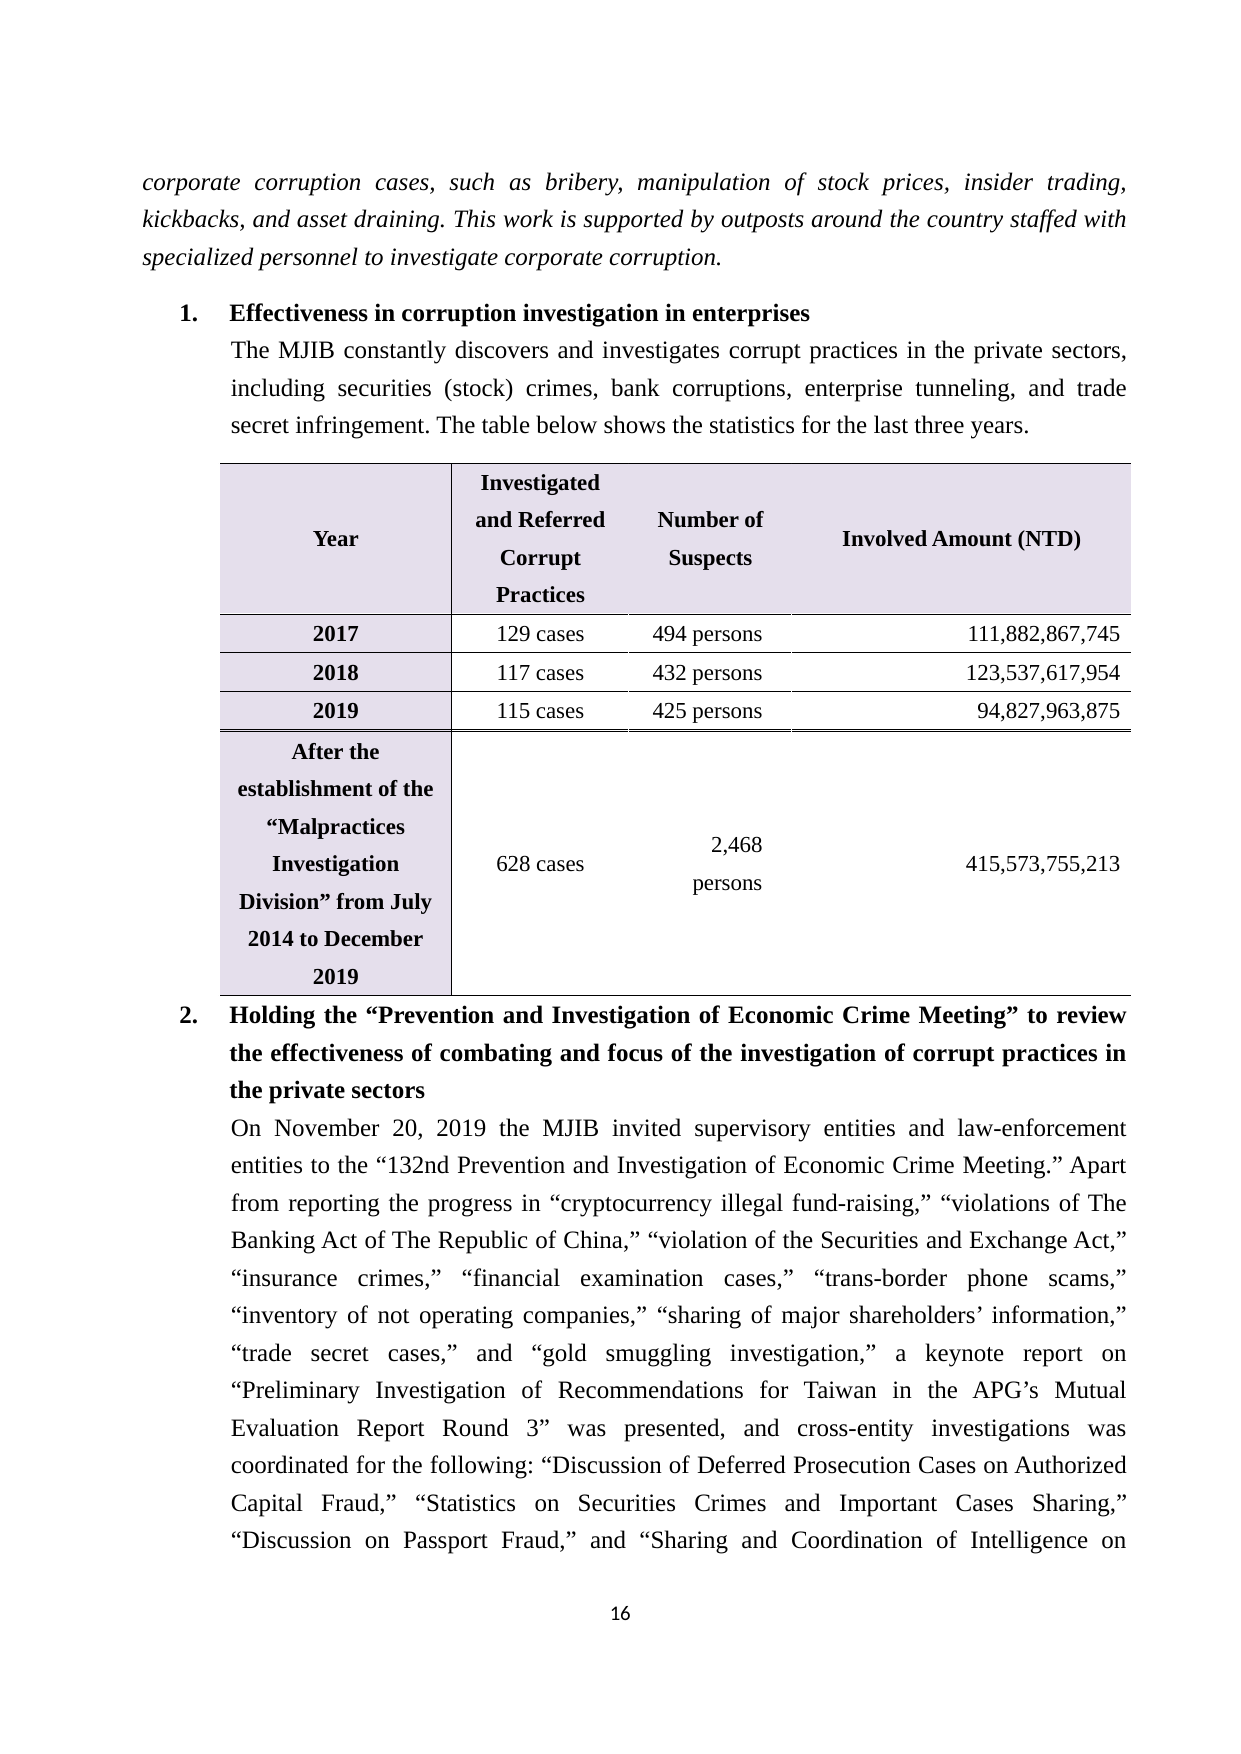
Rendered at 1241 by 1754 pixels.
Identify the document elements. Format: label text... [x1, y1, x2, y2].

table_cell 123,537,617,954 [792, 653, 1131, 691]
table_cell 2,468 persons [629, 732, 791, 995]
table_cell 129 cases [452, 615, 628, 652]
table_cell 111,882,867,745 [792, 615, 1131, 652]
table_cell 2017 [220, 615, 451, 652]
table_header Investigated and Referred Corrupt Practices [452, 464, 628, 613]
table_cell 415,573,755,213 [792, 732, 1131, 995]
table_cell 115 cases [452, 692, 628, 729]
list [231, 1108, 1128, 1558]
table_cell 2019 [220, 692, 451, 729]
table_cell 94,827,963,875 [792, 692, 1131, 729]
table_cell 117 cases [452, 653, 628, 691]
list Effectiveness in corruption investigation in enterprises [179, 294, 1128, 331]
table_cell 432 persons [629, 653, 791, 691]
list The MJIB constantly discovers and investigates corrupt practices in the private sectors, including securities (stock) crimes, bank corruptions, enterprise tunneling, and trade secret infringement. The table below shows the statistics for the last three years. [231, 331, 1128, 444]
table_header Number of Suspects [629, 464, 791, 613]
table_cell 425 persons [629, 692, 791, 729]
table_cell 628 cases [452, 732, 628, 995]
table_header Year [220, 464, 451, 613]
list Holding the “Prevention and Investigation of Economic Crime Meeting” to review the effectiveness of combating and focus of the investigation of corrupt practices in the private sectors [179, 996, 1128, 1108]
table_cell 494 persons [629, 615, 791, 652]
table_cell 2018 [220, 653, 451, 691]
table_header Involved Amount (NTD) [792, 464, 1131, 613]
table_cell After the establishment of the “Malpractices Investigation Division” from July 2014 to December 2019 [220, 732, 451, 995]
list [142, 162, 1128, 275]
